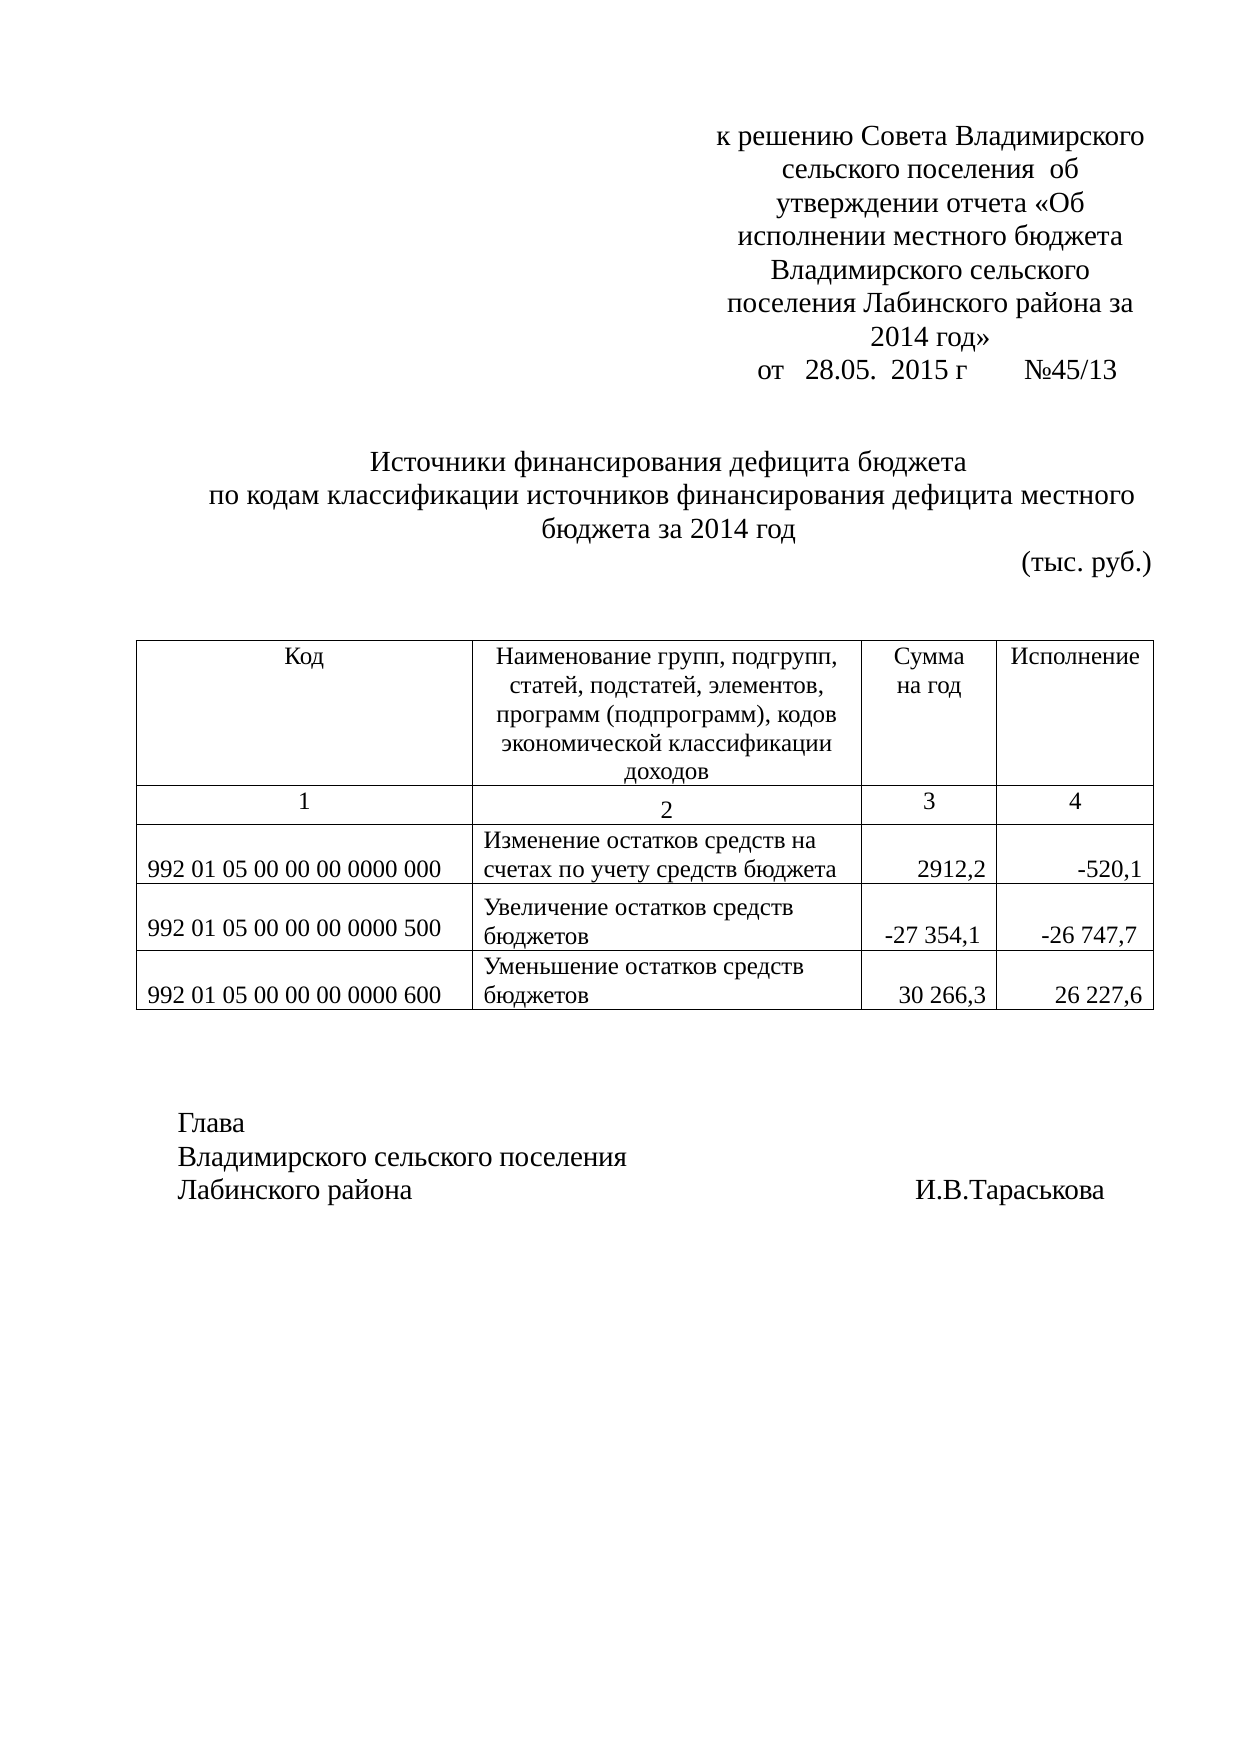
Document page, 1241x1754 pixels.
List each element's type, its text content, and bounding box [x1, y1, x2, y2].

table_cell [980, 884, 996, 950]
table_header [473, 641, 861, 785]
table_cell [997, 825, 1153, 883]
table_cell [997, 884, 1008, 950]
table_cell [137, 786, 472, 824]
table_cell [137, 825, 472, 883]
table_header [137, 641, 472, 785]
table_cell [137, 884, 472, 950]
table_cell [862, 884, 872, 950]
text к решению Совета Владимирского сельского поселения об утверждении отчета «Об исполнении местного бюджета Владимирского сельского поселения Лабинского района за 2014 год» [709, 118, 1152, 353]
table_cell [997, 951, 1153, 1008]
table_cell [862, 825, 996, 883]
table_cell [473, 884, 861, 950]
text Лабинского района И.В.Тараськова [177, 1172, 1152, 1206]
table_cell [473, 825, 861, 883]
text Глава [177, 1105, 1152, 1139]
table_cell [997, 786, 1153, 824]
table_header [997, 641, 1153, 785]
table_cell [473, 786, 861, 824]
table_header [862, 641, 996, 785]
text по кодам классификации источников финансирования дефицита местного бюджета за 2014 год [185, 477, 1152, 544]
text (тыс. руб.) [185, 544, 1152, 578]
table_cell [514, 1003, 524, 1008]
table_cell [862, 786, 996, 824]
text от 28.05. 2015 г №45/13 [620, 353, 1152, 386]
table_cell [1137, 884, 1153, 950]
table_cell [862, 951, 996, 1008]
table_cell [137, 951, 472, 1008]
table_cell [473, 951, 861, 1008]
text Источники финансирования дефицита бюджета [185, 444, 1152, 477]
text Владимирского сельского поселения [177, 1139, 1152, 1172]
